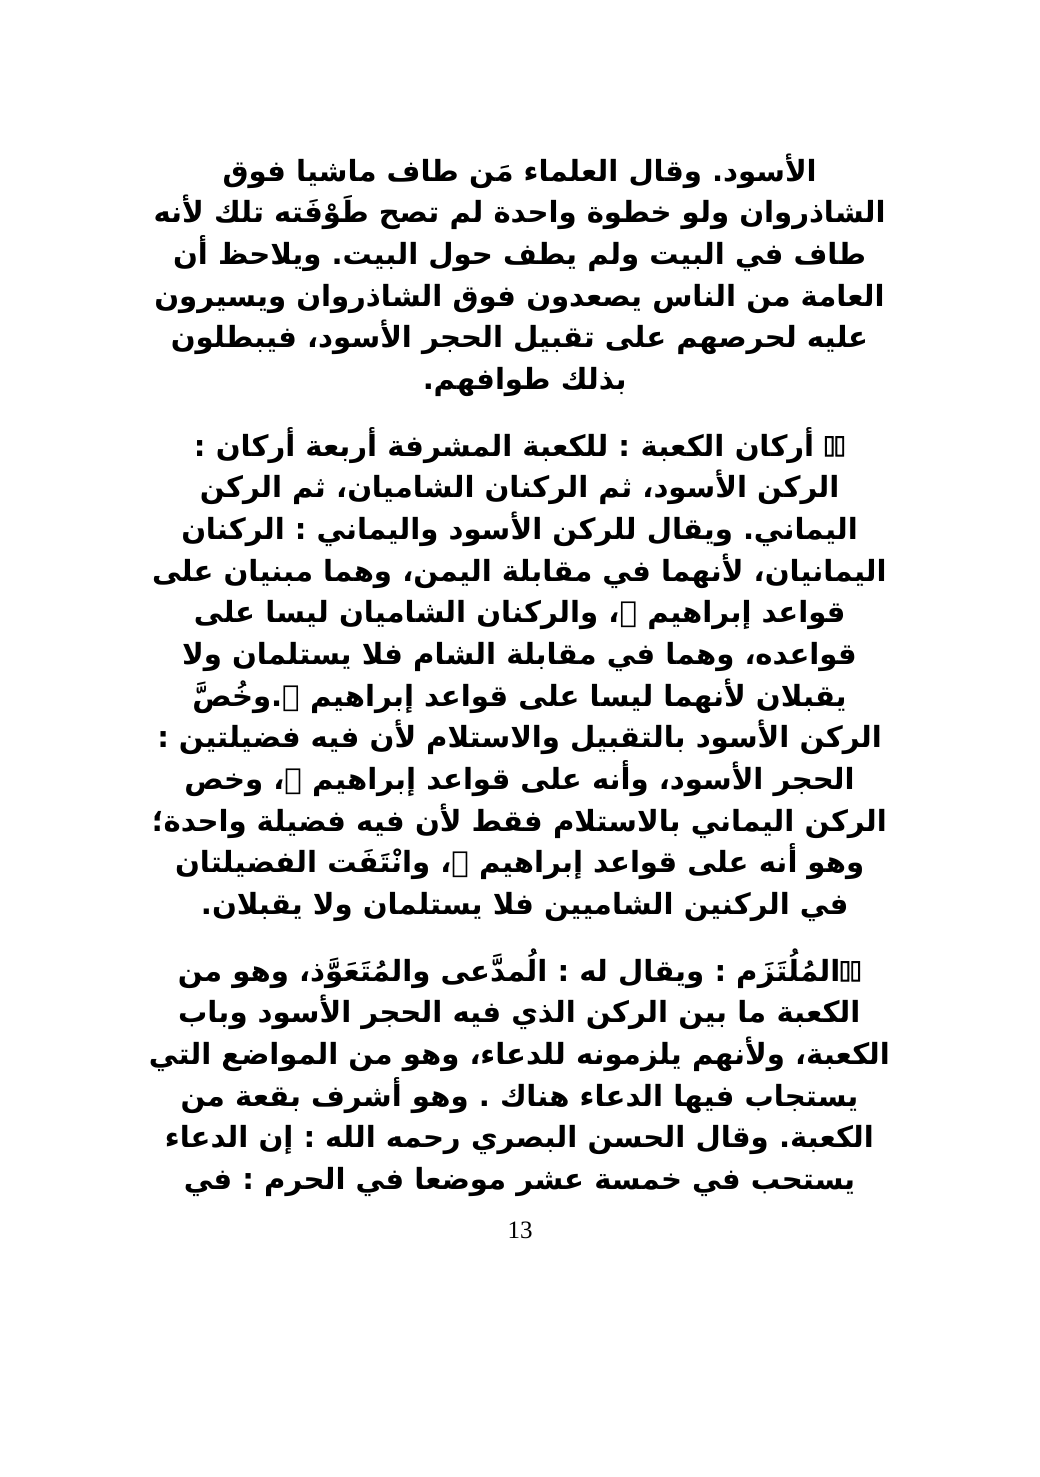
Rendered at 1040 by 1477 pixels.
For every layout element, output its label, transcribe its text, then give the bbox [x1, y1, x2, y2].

text أركان الكعبة : للكعبة المشرفة أربعة أركان : الركن الأسود، ثم الركنان الشاميان، ثم الركن اليماني. ويقال للركن الأسود واليماني : الركنان اليمانيان، لأنهما في مقابلة اليمن، وهما مبنيان على قواعد إبراهيم ، والركنان الشاميان ليسا على قواعده، وهما في مقابلة الشام فلا يستلمان ولا يقبلان لأنهما ليسا على قواعد إبراهيم .وخُصَّ الركن الأسود بالتقبيل والاستلام لأن فيه فضيلتين : الحجر الأسود، وأنه على قواعد إبراهيم ، وخص الركن اليماني بالاستلام فقط لأن فيه فضيلة واحدة؛ وهو أنه على قواعد إبراهيم ، وانْتَفَت الفضيلتان في الركنين الشاميين فلا يستلمان ولا يقبلان. [148, 423, 892, 923]
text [148, 948, 892, 1198]
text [148, 148, 892, 398]
